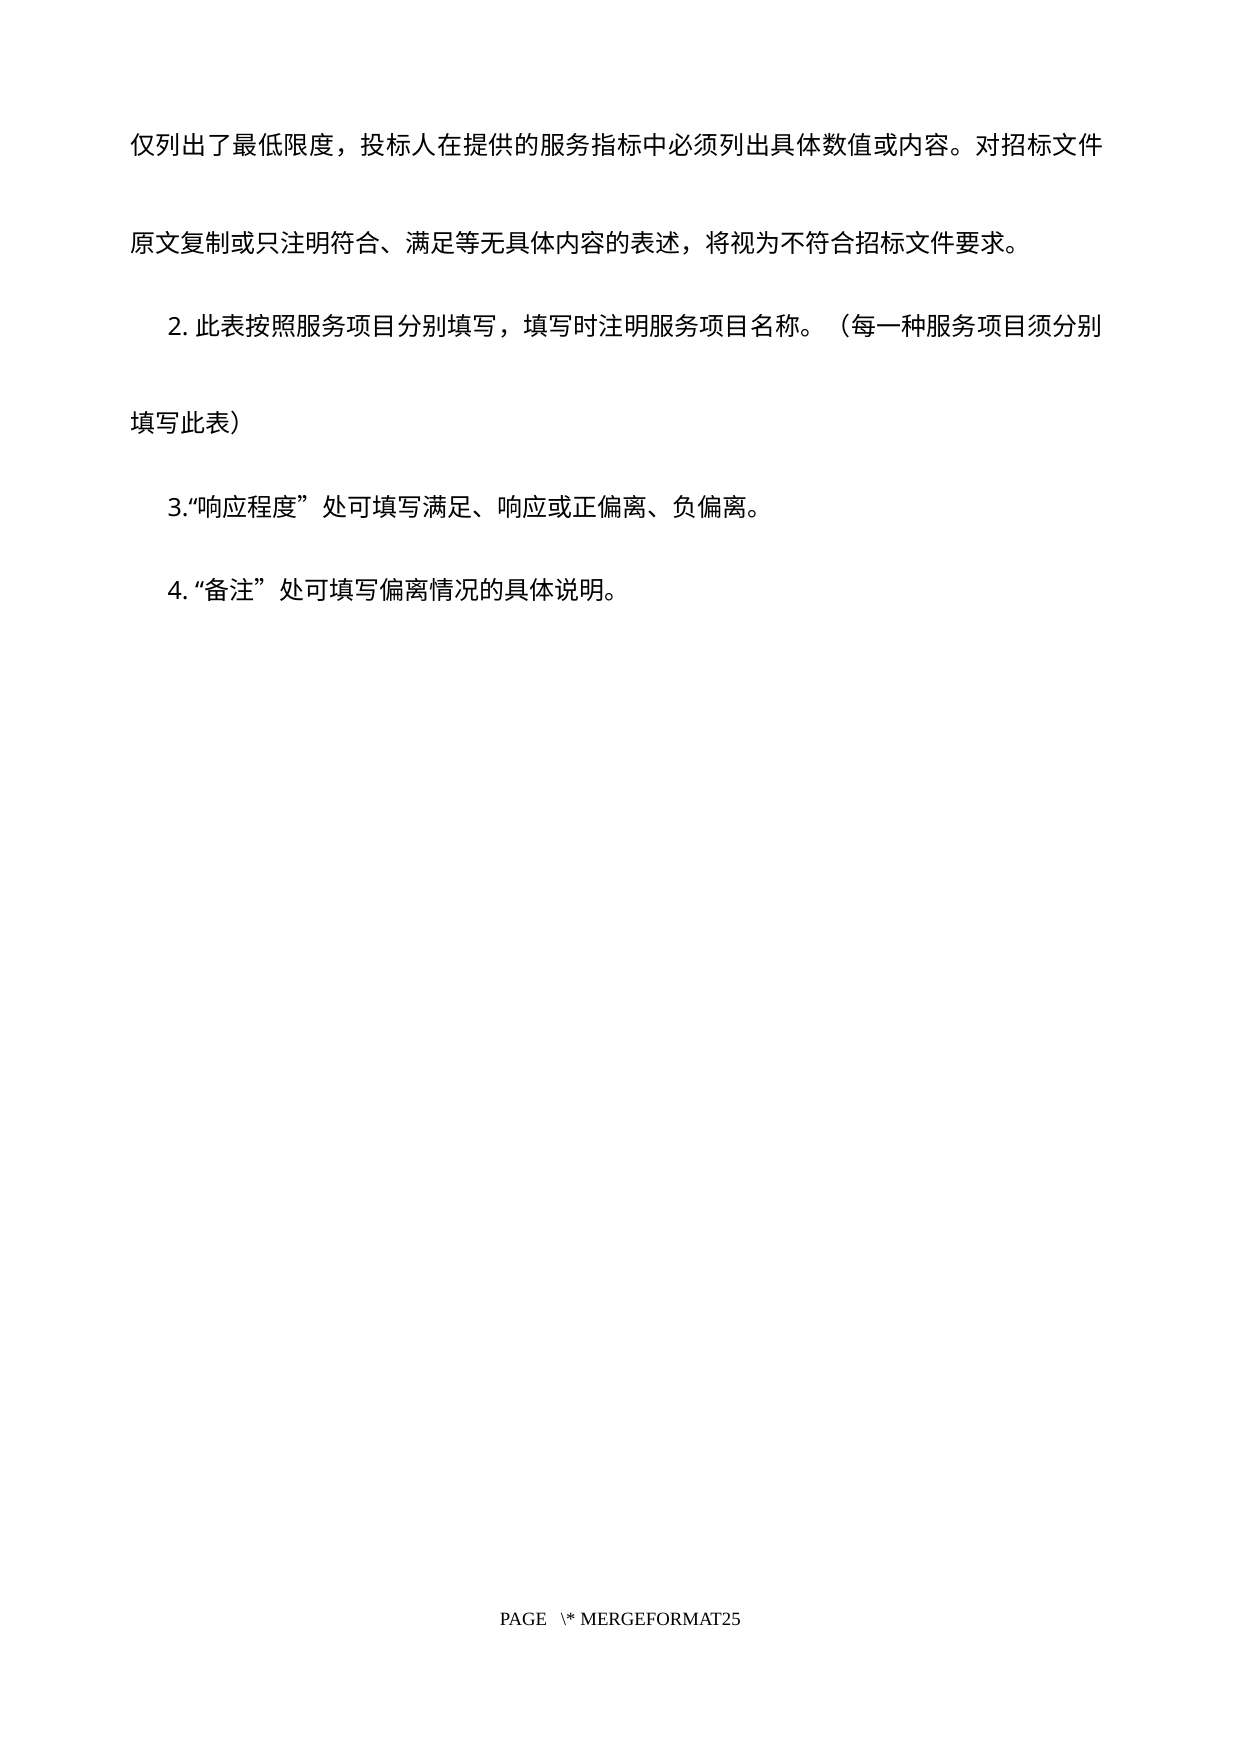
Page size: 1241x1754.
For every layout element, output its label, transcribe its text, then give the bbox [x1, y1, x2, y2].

text 4. “备注”处可填写偏离情况的具体说明。 [130, 556, 1104, 621]
text 3.“响应程度”处可填写满足、响应或正偏离、负偏离。 [130, 473, 1104, 538]
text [130, 111, 1104, 274]
text 2. 此表按照服务项目分别填写，填写时注明服务项目名称。（每一种服务项目须分别填写此表） [130, 292, 1104, 454]
